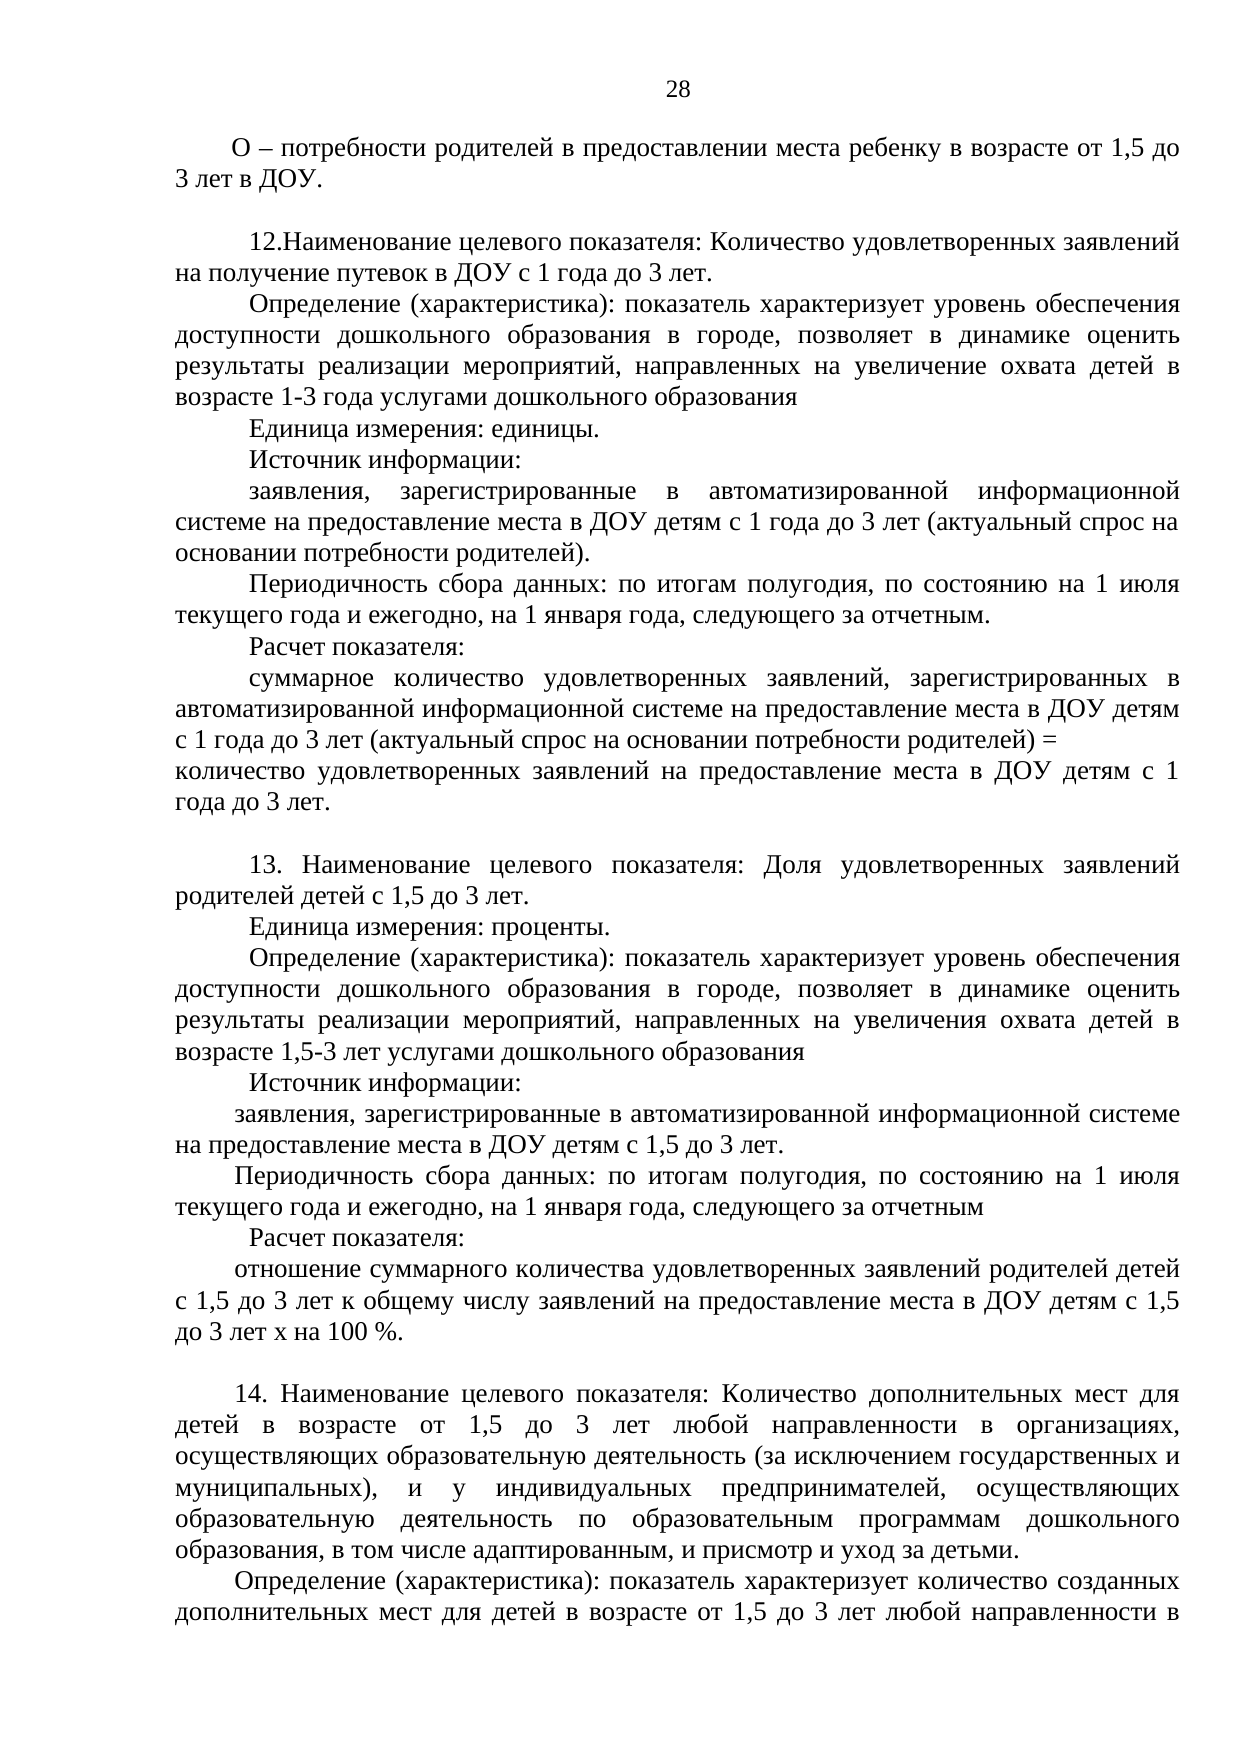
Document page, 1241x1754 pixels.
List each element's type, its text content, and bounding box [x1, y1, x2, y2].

text О – потребности родителей в предоставлении места ребенку в возрасте от 1,5 до 3 лет в ДОУ. [175, 131, 1181, 194]
text отношение суммарного количества удовлетворенных заявлений родителей детей с 1,5 до 3 лет к общему числу заявлений на предоставление места в ДОУ детям с 1,5 до 3 лет x на 100 %. [175, 1253, 1181, 1346]
text Определение (характеристика): показатель характеризует уровень обеспечения доступности дошкольного образования в городе, позволяет в динамике оценить результаты реализации мероприятий, направленных на увеличения охвата детей в возрасте 1,5-3 лет услугами дошкольного образования [175, 941, 1181, 1066]
text Периодичность сбора данных: по итогам полугодия, по состоянию на 1 июля текущего года и ежегодно, на 1 января года, следующего за отчетным. [175, 567, 1181, 630]
text Расчет показателя: [175, 1221, 1181, 1253]
text Определение (характеристика): показатель характеризует уровень обеспечения доступности дошкольного образования в городе, позволяет в динамике оценить результаты реализации мероприятий, направленных на увеличение охвата детей в возрасте 1-3 года услугами дошкольного образования [175, 287, 1181, 412]
text Расчет показателя: [175, 630, 1181, 661]
text Источник информации: [175, 443, 1181, 474]
text Источник информации: [175, 1066, 1181, 1097]
text количество удовлетворенных заявлений на предоставление места в ДОУ детям с 1 года до 3 лет. [175, 754, 1181, 817]
text 13. Наименование целевого показателя: Доля удовлетворенных заявлений родителей детей с 1,5 до 3 лет. [175, 848, 1181, 910]
text суммарное количество удовлетворенных заявлений, зарегистрированных в автоматизированной информационной системе на предоставление места в ДОУ детям с 1 года до 3 лет (актуальный спрос на основании потребности родителей) = [175, 661, 1181, 754]
text 12.Наименование целевого показателя: Количество удовлетворенных заявлений на получение путевок в ДОУ с 1 года до 3 лет. [175, 225, 1181, 287]
text Единица измерения: единицы. [175, 412, 1181, 443]
text Единица измерения: проценты. [175, 910, 1181, 941]
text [175, 1564, 1181, 1626]
text заявления, зарегистрированные в автоматизированной информационной системе на предоставление места в ДОУ детям с 1 года до 3 лет (актуальный спрос на основании потребности родителей). [175, 474, 1181, 567]
text Периодичность сбора данных: по итогам полугодия, по состоянию на 1 июля текущего года и ежегодно, на 1 января года, следующего за отчетным [175, 1159, 1181, 1221]
text заявления, зарегистрированные в автоматизированной информационной системе на предоставление места в ДОУ детям с 1,5 до 3 лет. [175, 1097, 1181, 1159]
text 14. Наименование целевого показателя: Количество дополнительных мест для детей в возрасте от 1,5 до 3 лет любой направленности в организациях, осуществляющих образовательную деятельность (за исключением государственных и муниципальных), и у индивидуальных предпринимателей, осуществляющих образовательную деятельность по образовательным программам дошкольного образования, в том числе адаптированным, и присмотр и уход за детьми. [175, 1377, 1181, 1564]
